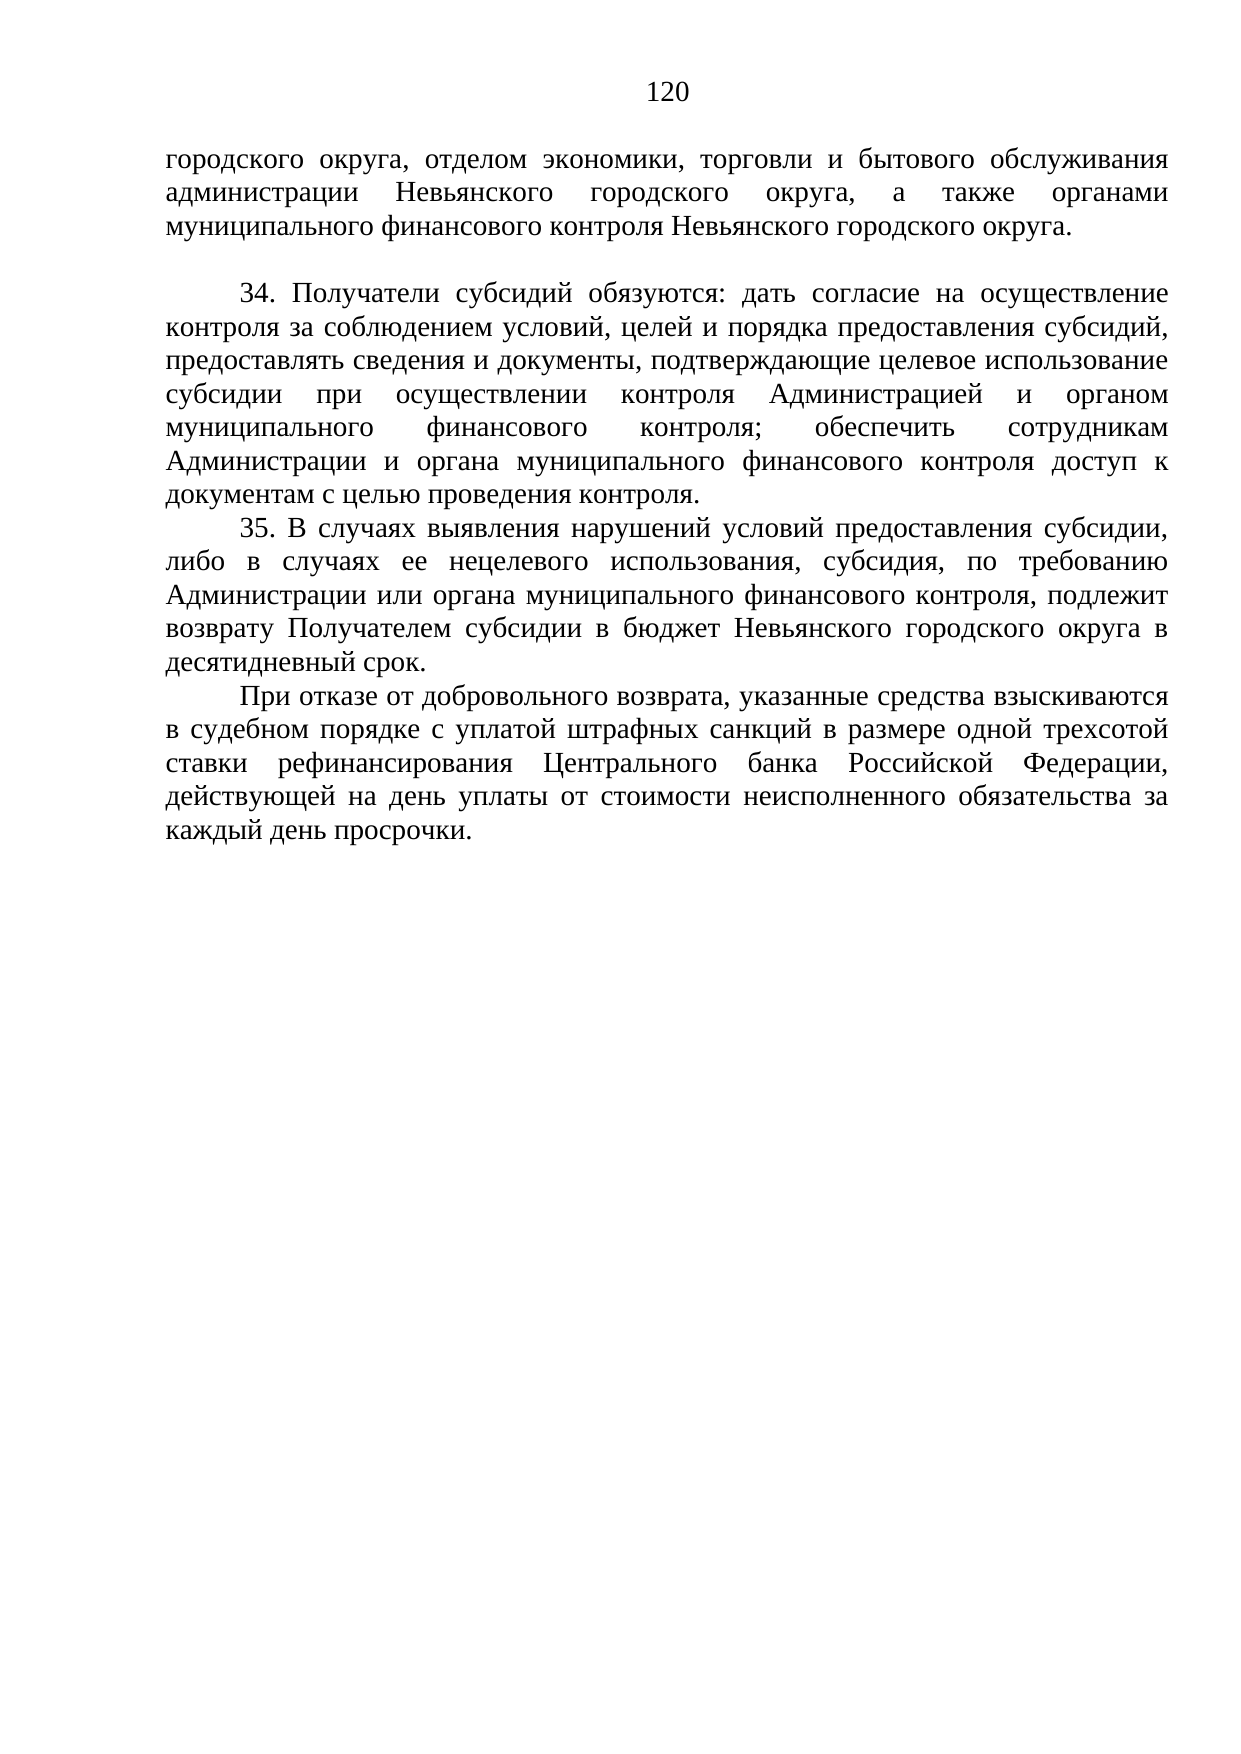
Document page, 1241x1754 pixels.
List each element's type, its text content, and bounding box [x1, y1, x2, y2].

text 34. Получатели субсидий обязуются: дать согласие на осуществление контроля за соблюдением условий, целей и порядка предоставления субсидий, предоставлять сведения и документы, подтверждающие целевое использование субсидии при осуществлении контроля Администрацией и органом муниципального финансового контроля; обеспечить сотрудникам Администрации и органа муниципального финансового контроля доступ к документам с целью проведения контроля. [165, 275, 1169, 510]
text 35. В случаях выявления нарушений условий предоставления субсидии, либо в случаях ее нецелевого использования, субсидия, по требованию Администрации или органа муниципального финансового контроля, подлежит возврату Получателем субсидии в бюджет Невьянского городского округа в десятидневный срок. [165, 510, 1169, 678]
text При отказе от добровольного возврата, указанные средства взыскиваются в судебном порядке с уплатой штрафных санкций в размере одной трехсотой ставки рефинансирования Центрального банка Российской Федерации, действующей на день уплаты от стоимости неисполненного обязательства за каждый день просрочки. [165, 678, 1169, 845]
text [165, 141, 1169, 242]
